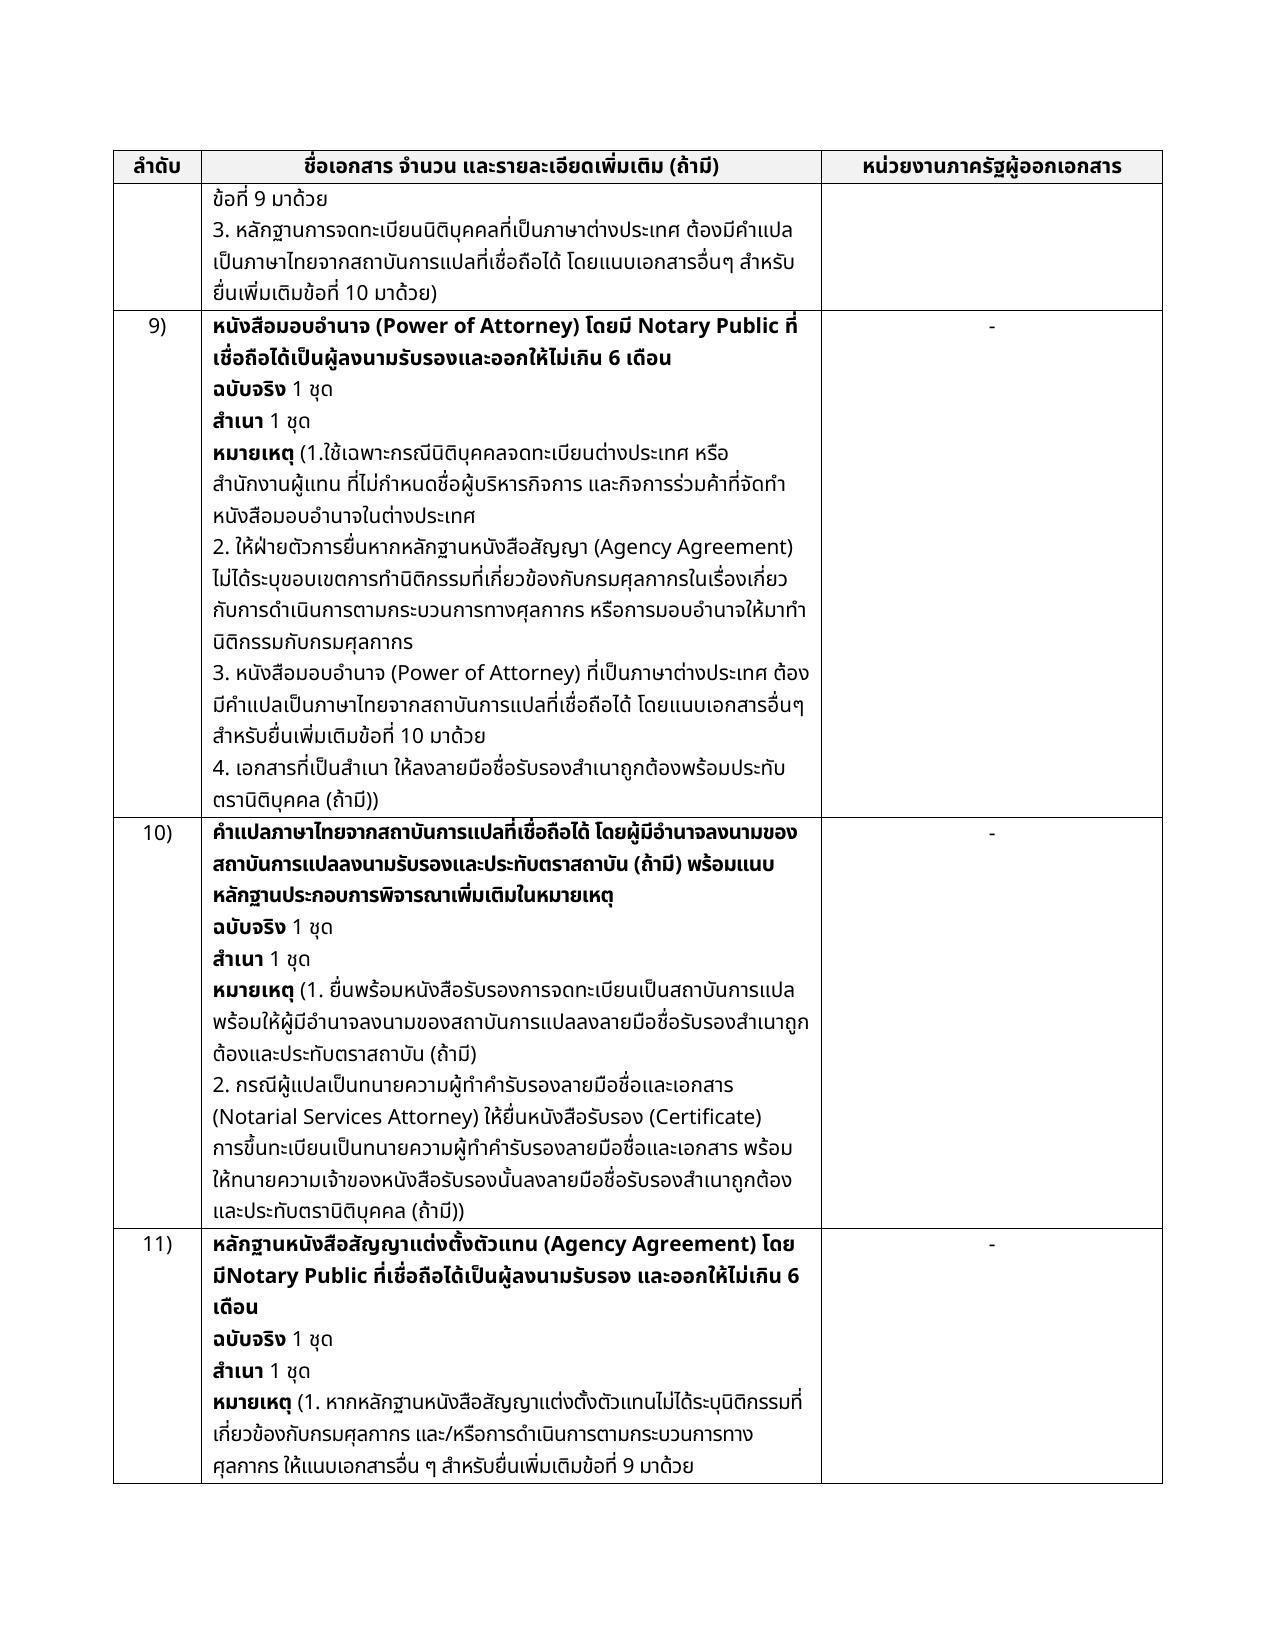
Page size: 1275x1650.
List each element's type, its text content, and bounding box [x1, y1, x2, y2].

table_cell 8) [114, 184, 201, 310]
table_header ชื่อเอกสาร จำนวน และรายละเอียดเพิ่มเติม (ถ้ามี) [202, 151, 821, 183]
table_cell - [822, 818, 1162, 1228]
table_header หน่วยงานภาครัฐผู้ออกเอกสาร [822, 151, 1162, 183]
table_header ลำดับ [114, 151, 201, 183]
table_cell - [822, 311, 1162, 817]
table_cell หนังสือมอบอำนาจ (Power of Attorney) โดยมี Notary Public ที่เชื่อถือได้เป็นผู้ลงนามรับรองและออกให้ไม่เกิน 6 เดือน ฉบับจริง 1 ชุด สำเนา 1 ชุด (1.ใช้เฉพาะกรณีนิติบุคคลจดทะเบียนต่างประเทศ หรือ สำนักงานผู้แทน ที่ไม่กำหนดชื่อผู้บริหารกิจการ และกิจการร่วมค้าที่จัดทำหนังสือมอบอำนาจในต่างประเทศ 2. ให้ฝ่ายตัวการยื่นหากหลักฐานหนังสือสัญญา (Agency Agreement) ไม่ได้ระบุขอบเขตการทำนิติกรรมที่เกี่ยวข้องกับกรมศุลกากรในเรื่องเกี่ยวกับการดำเนินการตามกระบวนการทางศุลกากร หรือการมอบอำนาจให้มาทำนิติกรรมกับกรมศุลกากร 3. หนังสือมอบอำนาจ (Power of Attorney) ที่เป็นภาษาต่างประเทศ ต้องมีคำแปลเป็นภาษาไทยจากสถาบันการแปลที่เชื่อถือได้ โดยแนบเอกสารอื่นๆ สำหรับยื่นเพิ่มเติมข้อที่ 10 มาด้วย 4. เอกสารที่เป็นสำเนา ให้ลงลายมือชื่อรับรองสำเนาถูกต้องพร้อมประทับตรานิติบุคคล (ถ้ามี)) [202, 311, 821, 817]
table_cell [202, 1229, 821, 1482]
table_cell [202, 184, 821, 310]
table_cell - [822, 184, 1162, 310]
table_cell 9) [114, 311, 201, 817]
table_cell คำแปลภาษาไทยจากสถาบันการแปลที่เชื่อถือได้ โดยผู้มีอำนาจลงนามของสถาบันการแปลลงนามรับรองและประทับตราสถาบัน (ถ้ามี) พร้อมแนบหลักฐานประกอบการพิจารณาเพิ่มเติมในหมายเหตุ ฉบับจริง 1 ชุด สำเนา 1 ชุด (1. ยื่นพร้อมหนังสือรับรองการจดทะเบียนเป็นสถาบันการแปล พร้อมให้ผู้มีอำนาจลงนามของสถาบันการแปลลงลายมือชื่อรับรองสำเนาถูกต้องและประทับตราสถาบัน (ถ้ามี) 2. กรณีผู้แปลเป็นทนายความผู้ทำคำรับรองลายมือชื่อและเอกสาร (Notarial Services Attorney) ให้ยื่นหนังสือรับรอง (Certificate) การขึ้นทะเบียนเป็นทนายความผู้ทำคำรับรองลายมือชื่อและเอกสาร พร้อมให้ทนายความเจ้าของหนังสือรับรองนั้นลงลายมือชื่อรับรองสำเนาถูกต้อง และประทับตรานิติบุคคล (ถ้ามี)) [202, 818, 821, 1228]
table_cell 11) [114, 1229, 201, 1482]
table_cell - [822, 1229, 1162, 1482]
table_cell 10) [114, 818, 201, 1228]
